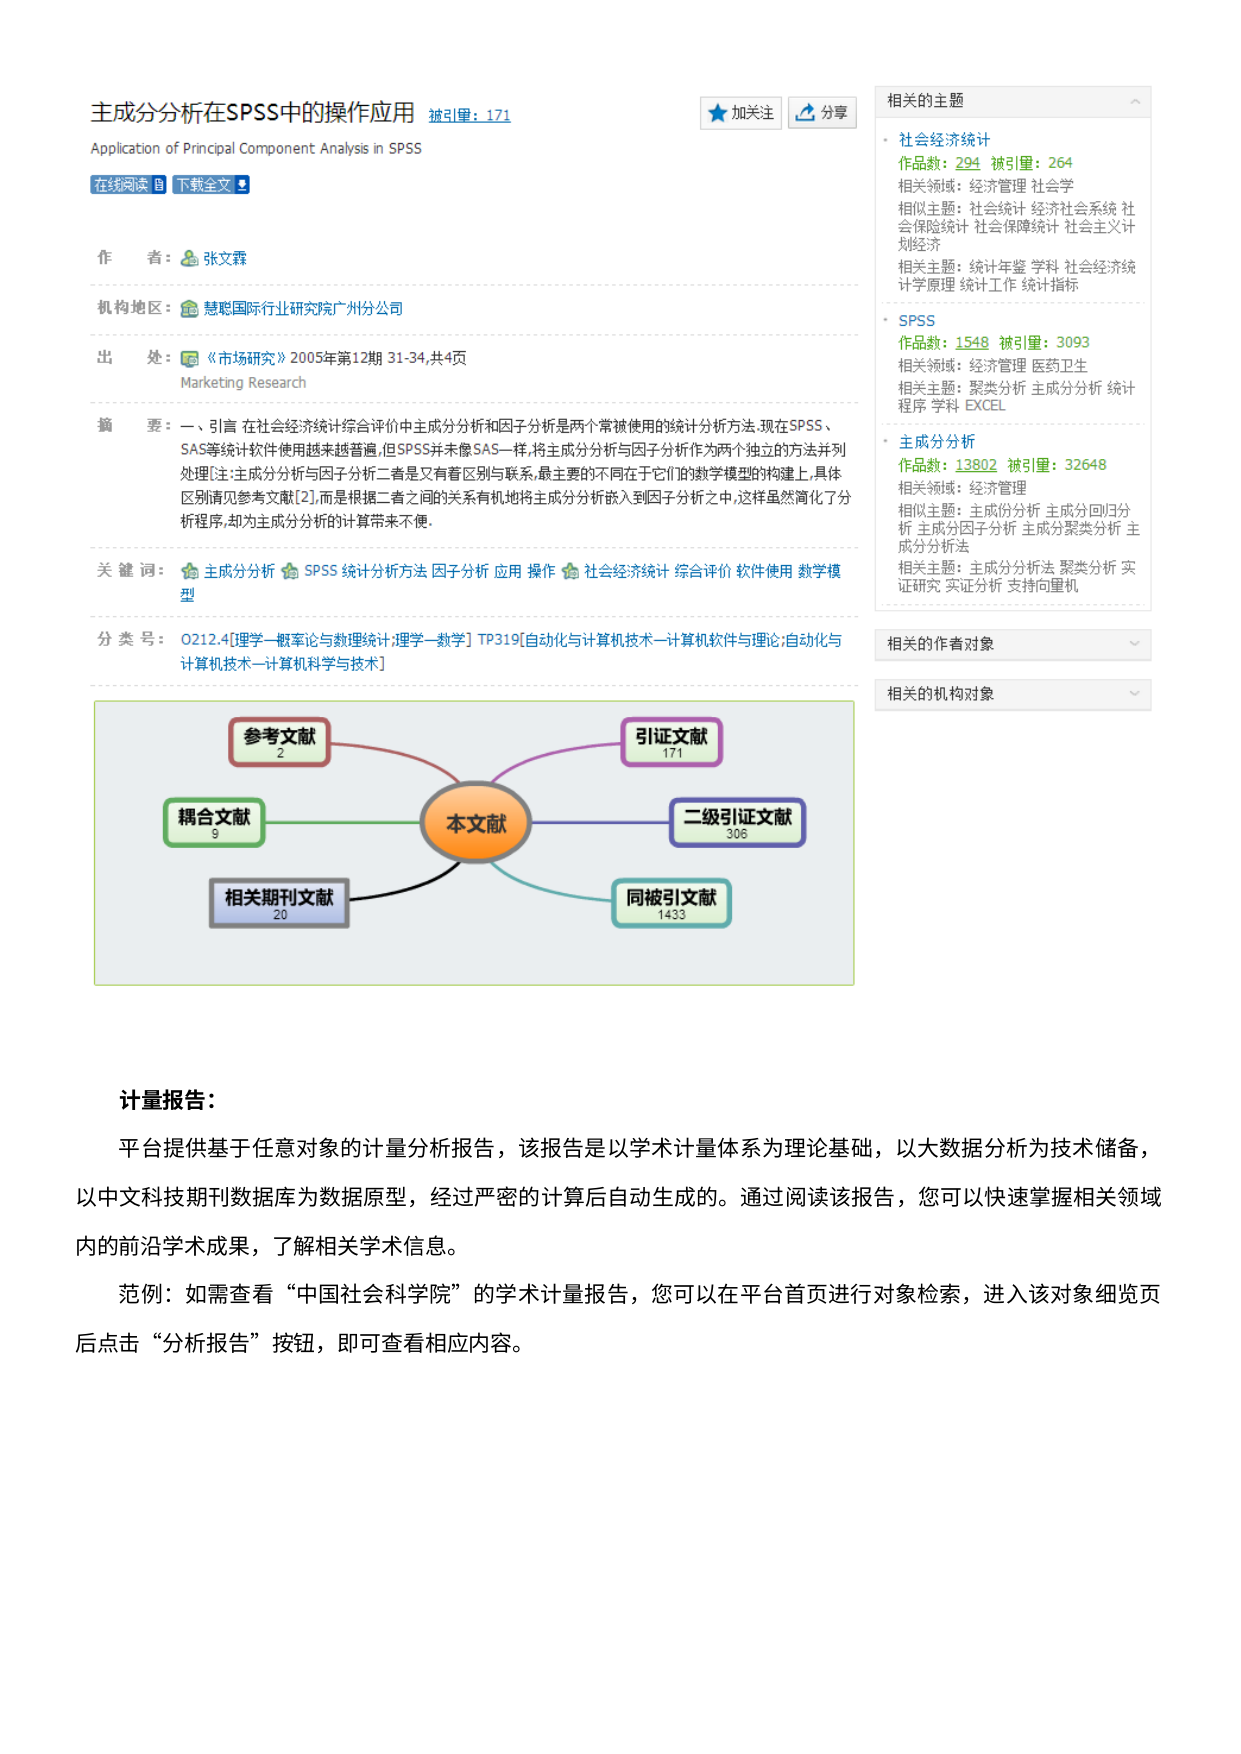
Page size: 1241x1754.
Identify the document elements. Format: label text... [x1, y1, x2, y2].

picture [75, 80, 1166, 993]
text 平台提供基于任意对象的计量分析报告，该报告是以学术计量体系为理论基础，以大数据分析为技术储备，以中文科技期刊数据库为数据原型，经过严密的计算后自动生成的。通过阅读该报告，您可以快速掌握相关领域内的前沿学术成果，了解相关学术信息。 [75, 1131, 1165, 1261]
text 范例：如需查看“中国社会科学院”的学术计量报告，您可以在平台首页进行对象检索，进入该对象细览页后点击“分析报告”按钮，即可查看相应内容。 [75, 1277, 1165, 1358]
subtitle 计量报告： [75, 1082, 1165, 1115]
